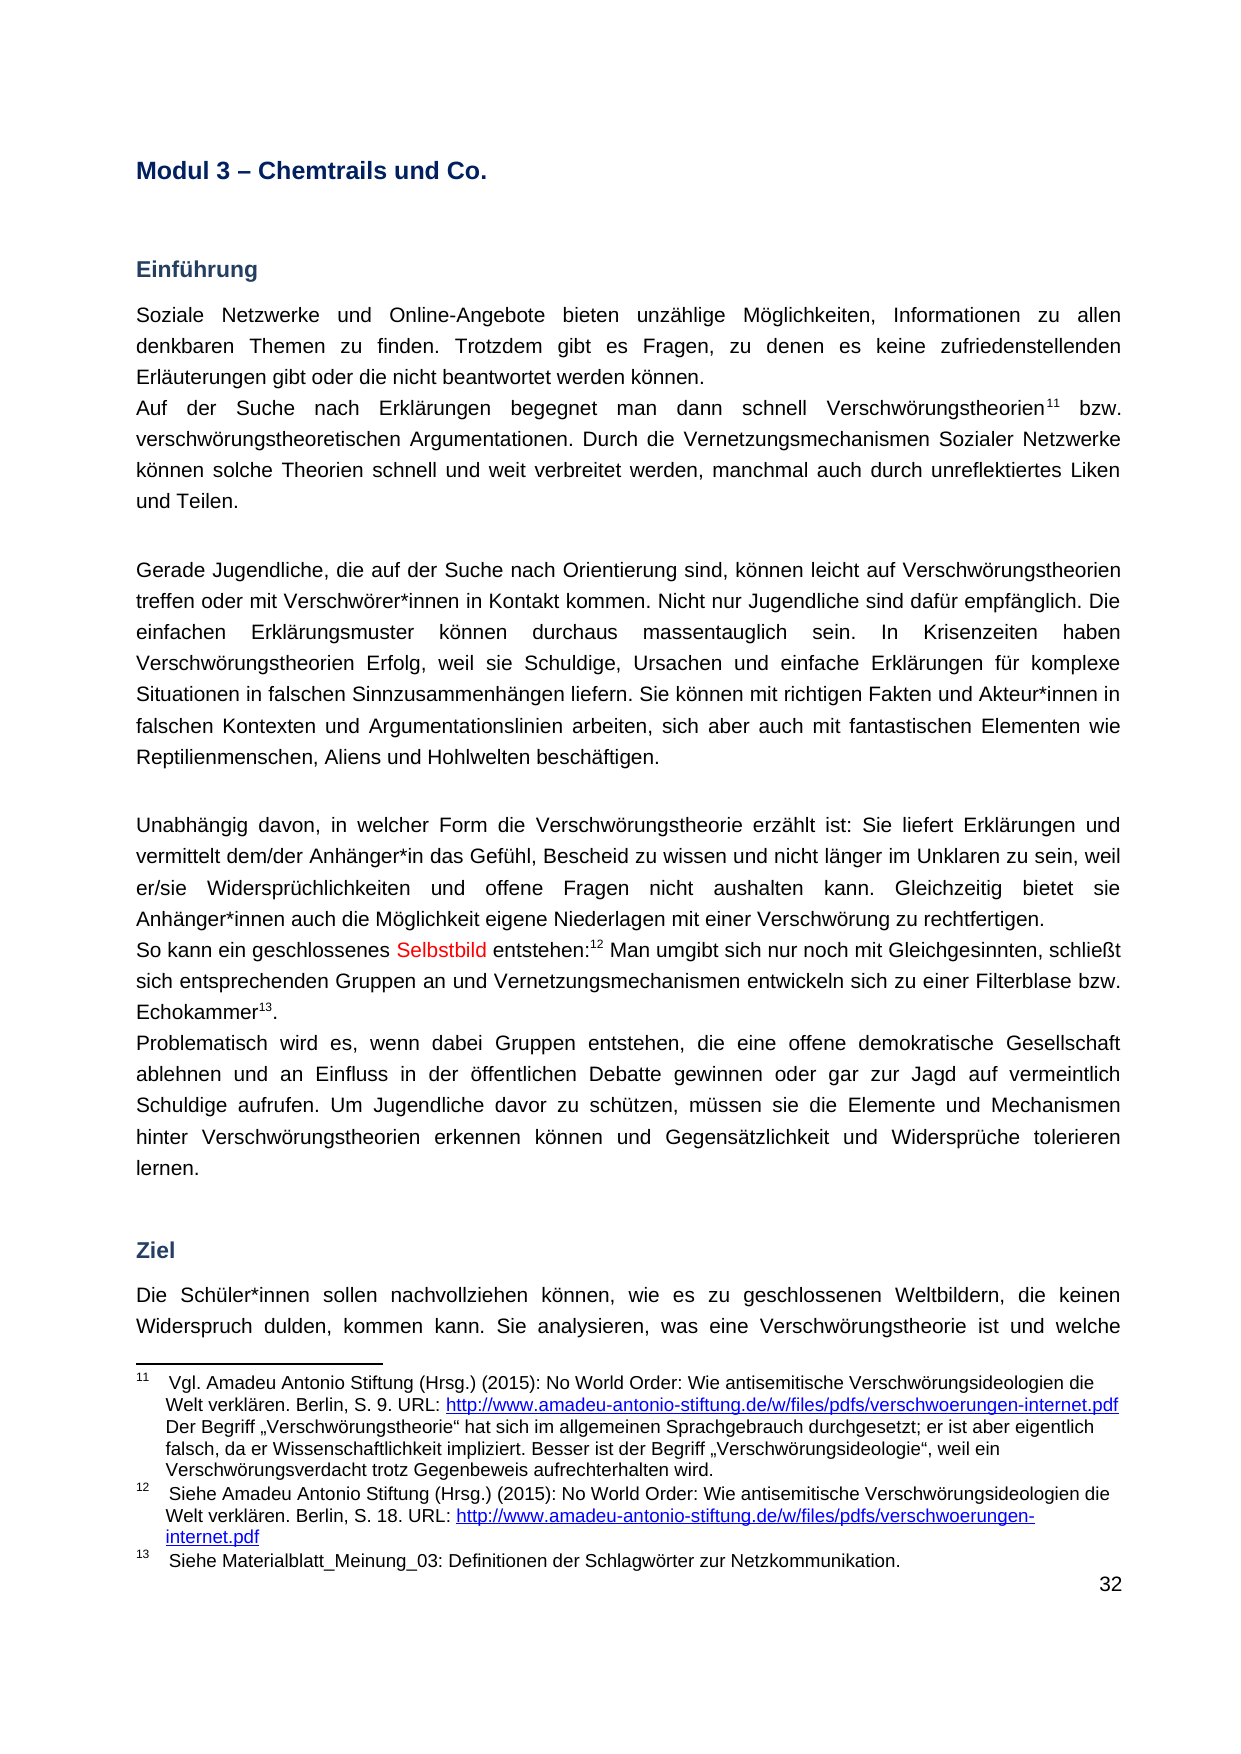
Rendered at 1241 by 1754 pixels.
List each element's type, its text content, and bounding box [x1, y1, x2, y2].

text Auf der Suche nach Erklärungen begegnet man dann schnell Verschwörungstheorien bzw. verschwörungstheoretischen Argumentationen. Durch die Vernetzungsmechanismen Sozialer Netzwerke können solche Theorien schnell und weit verbreitet werden, manchmal auch durch unreflektiertes Liken und Teilen. [136, 396, 1122, 513]
subtitle Einführung [136, 256, 1122, 282]
text So kann ein geschlossenes Selbstbild entstehen: Man umgibt sich nur noch mit Gleichgesinnten, schließt sich entsprechenden Gruppen an und Vernetzungsmechanismen entwickeln sich zu einer Filterblase bzw. Echokammer. [136, 938, 1122, 1024]
text Unabhängig davon, in welcher Form die Verschwörungstheorie erzählt ist: Sie liefert Erklärungen und vermittelt dem/der Anhänger*in das Gefühl, Bescheid zu wissen und nicht länger im Unklaren zu sein, weil er/sie Widersprüchlichkeiten und offene Fragen nicht aushalten kann. Gleichzeitig bietet sie Anhänger*innen auch die Möglichkeit eigene Niederlagen mit einer Verschwörung zu rechtfertigen. [136, 813, 1122, 930]
text Problematisch wird es, wenn dabei Gruppen entstehen, die eine offene demokratische Gesellschaft ablehnen und an Einfluss in der öffentlichen Debatte gewinnen oder gar zur Jagd auf vermeintlich Schuldige aufrufen. Um Jugendliche davor zu schützen, müssen sie die Elemente und Mechanismen hinter Verschwörungstheorien erkennen können und Gegensätzlichkeit und Widersprüche tolerieren lernen. [136, 1031, 1122, 1179]
subtitle Modul 3 – Chemtrails und Co. [136, 156, 1122, 185]
text Gerade Jugendliche, die auf der Suche nach Orientierung sind, können leicht auf Verschwörungstheorien treffen oder mit Verschwörer*innen in Kontakt kommen. Nicht nur Jugendliche sind dafür empfänglich. Die einfachen Erklärungsmuster können durchaus massentauglich sein. In Krisenzeiten haben Verschwörungstheorien Erfolg, weil sie Schuldige, Ursachen und einfache Erklärungen für komplexe Situationen in falschen Sinnzusammenhängen liefern. Sie können mit richtigen Fakten und Akteur*innen in falschen Kontexten und Argumentationslinien arbeiten, sich aber auch mit fantastischen Elementen wie Reptilienmenschen, Aliens und Hohlwelten beschäftigen. [136, 558, 1122, 768]
subtitle Ziel [136, 1237, 1122, 1263]
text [136, 1283, 1122, 1338]
text Soziale Netzwerke und Online-Angebote bieten unzählige Möglichkeiten, Informationen zu allen denkbaren Themen zu finden. Trotzdem gibt es Fragen, zu denen es keine zufriedenstellenden Erläuterungen gibt oder die nicht beantwortet werden können. [136, 302, 1122, 389]
